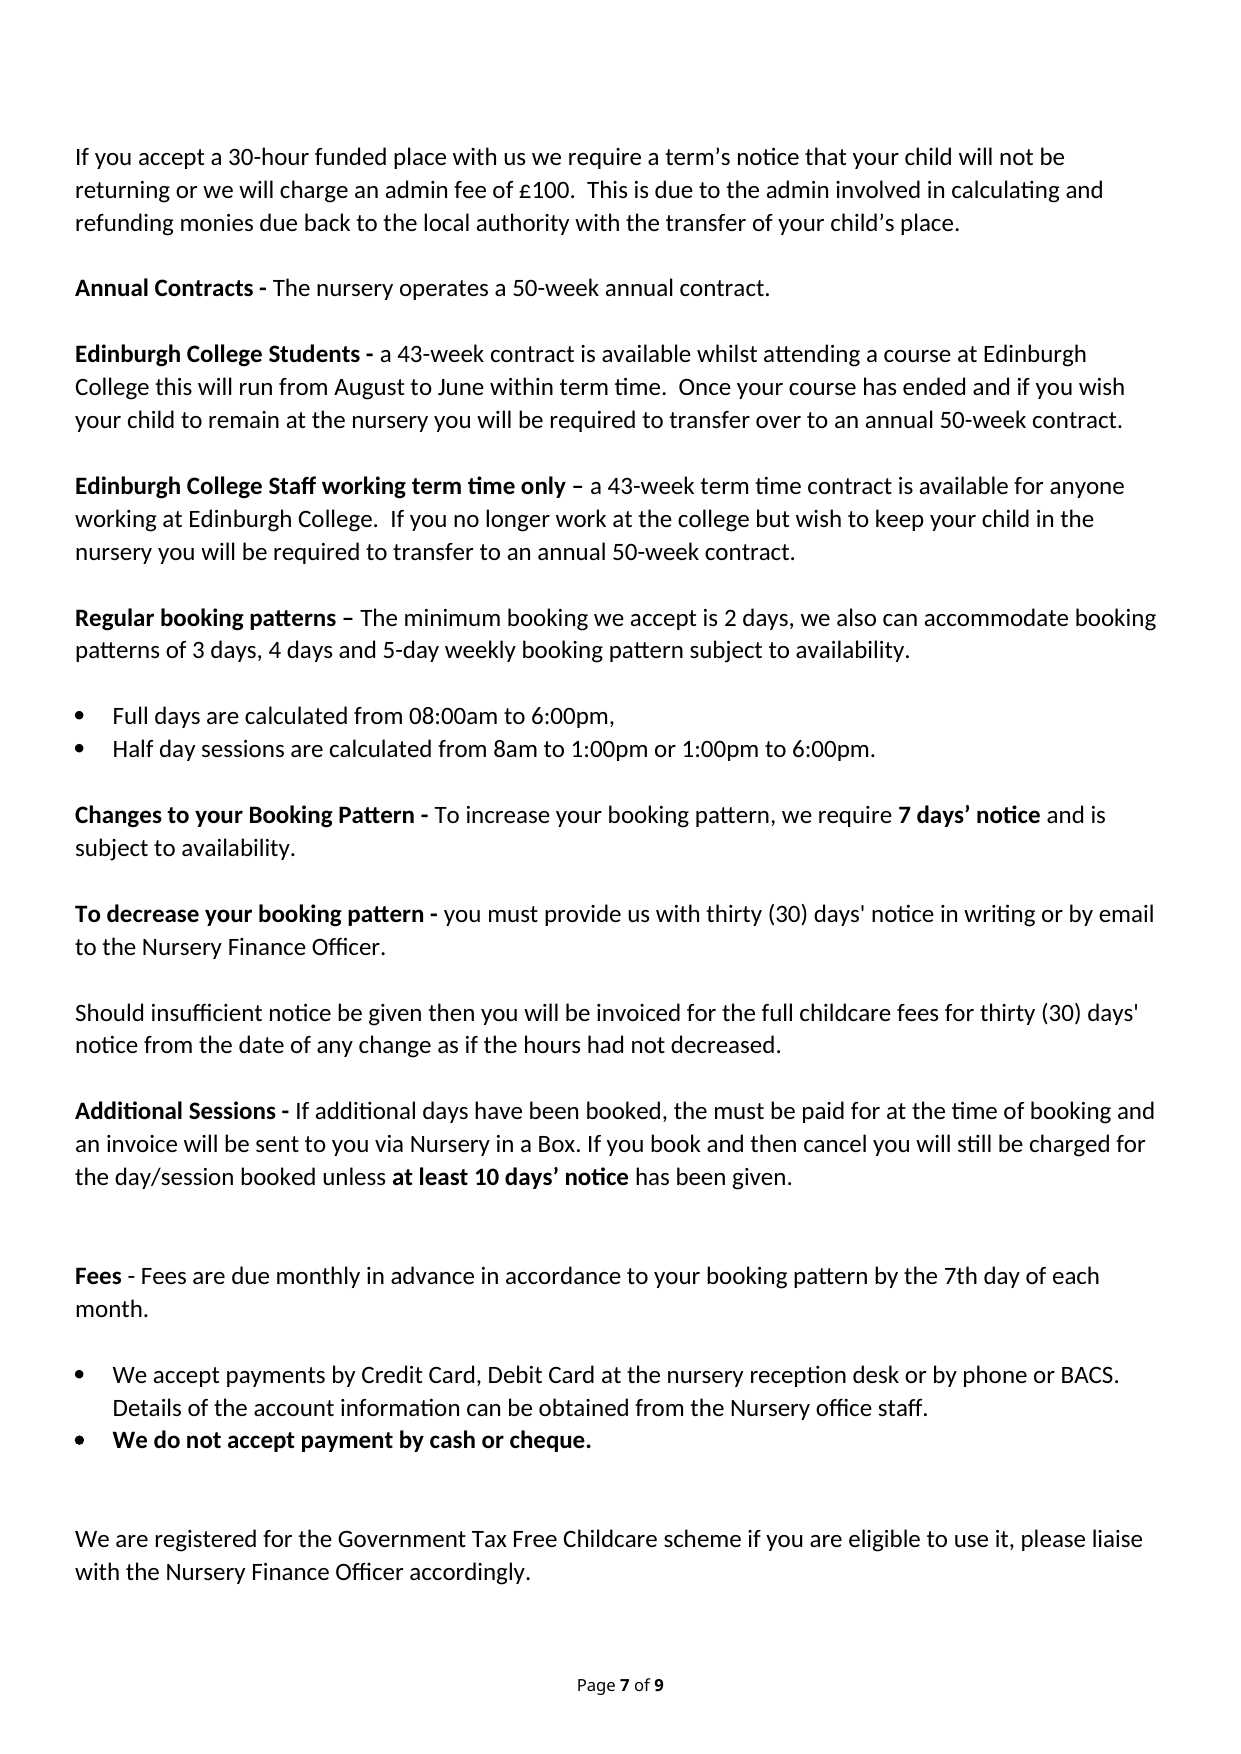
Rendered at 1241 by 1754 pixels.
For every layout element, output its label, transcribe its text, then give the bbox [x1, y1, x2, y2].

text Fees - Fees are due monthly in advance in accordance to your booking pattern by the 7th day of each month. [75, 1260, 1165, 1323]
text Changes to your Booking Pattern - To increase your booking pattern, we require 7 days’ notice and is subject to availability. [75, 799, 1165, 863]
text Regular booking patterns – The minimum booking we accept is 2 days, we also can accommodate booking patterns of 3 days, 4 days and 5-day weekly booking pattern subject to availability. [75, 602, 1165, 665]
text If you accept a 30-hour funded place with us we require a term’s notice that your child will not be returning or we will charge an admin fee of £100. This is due to the admin involved in calculating and refunding monies due back to the local authority with the transfer of your child’s place. [75, 141, 1165, 237]
text Edinburgh College Staff working term time only – a 43-week term time contract is available for anyone working at Edinburgh College. If you no longer work at the college but wish to keep your child in the nursery you will be required to transfer to an annual 50-week contract. [75, 470, 1165, 566]
text Edinburgh College Students - a 43-week contract is available whilst attending a course at Edinburgh College this will run from August to June within term time. Once your course has ended and if you wish your child to remain at the nursery you will be required to transfer over to an annual 50-week contract. [75, 338, 1165, 435]
text Additional Sessions - If additional days have been booked, the must be paid for at the time of booking and an invoice will be sent to you via Nursery in a Box. If you book and then cancel you will still be charged for the day/session booked unless at least 10 days’ notice has been given. [75, 1095, 1165, 1192]
list We do not accept payment by cash or cheque. [75, 1424, 1165, 1455]
text To decrease your booking pattern - you must provide us with thirty (30) days' notice in writing or by email to the Nursery Finance Officer. [75, 898, 1165, 961]
list We accept payments by Credit Card, Debit Card at the nursery reception desk or by phone or BACS. Details of the account information can be obtained from the Nursery office staff. [75, 1359, 1165, 1422]
text Should insufficient notice be given then you will be invoiced for the full childcare fees for thirty (30) days' notice from the date of any change as if the hours had not decreased. [75, 997, 1165, 1060]
list Full days are calculated from 08:00am to 6:00pm, [75, 700, 1165, 731]
text We are registered for the Government Tax Free Childcare scheme if you are eligible to use it, please liaise with the Nursery Finance Officer accordingly. [75, 1523, 1165, 1587]
text Annual Contracts - The nursery operates a 50-week annual contract. [75, 272, 1165, 303]
list Half day sessions are calculated from 8am to 1:00pm or 1:00pm to 6:00pm. [75, 733, 1165, 764]
